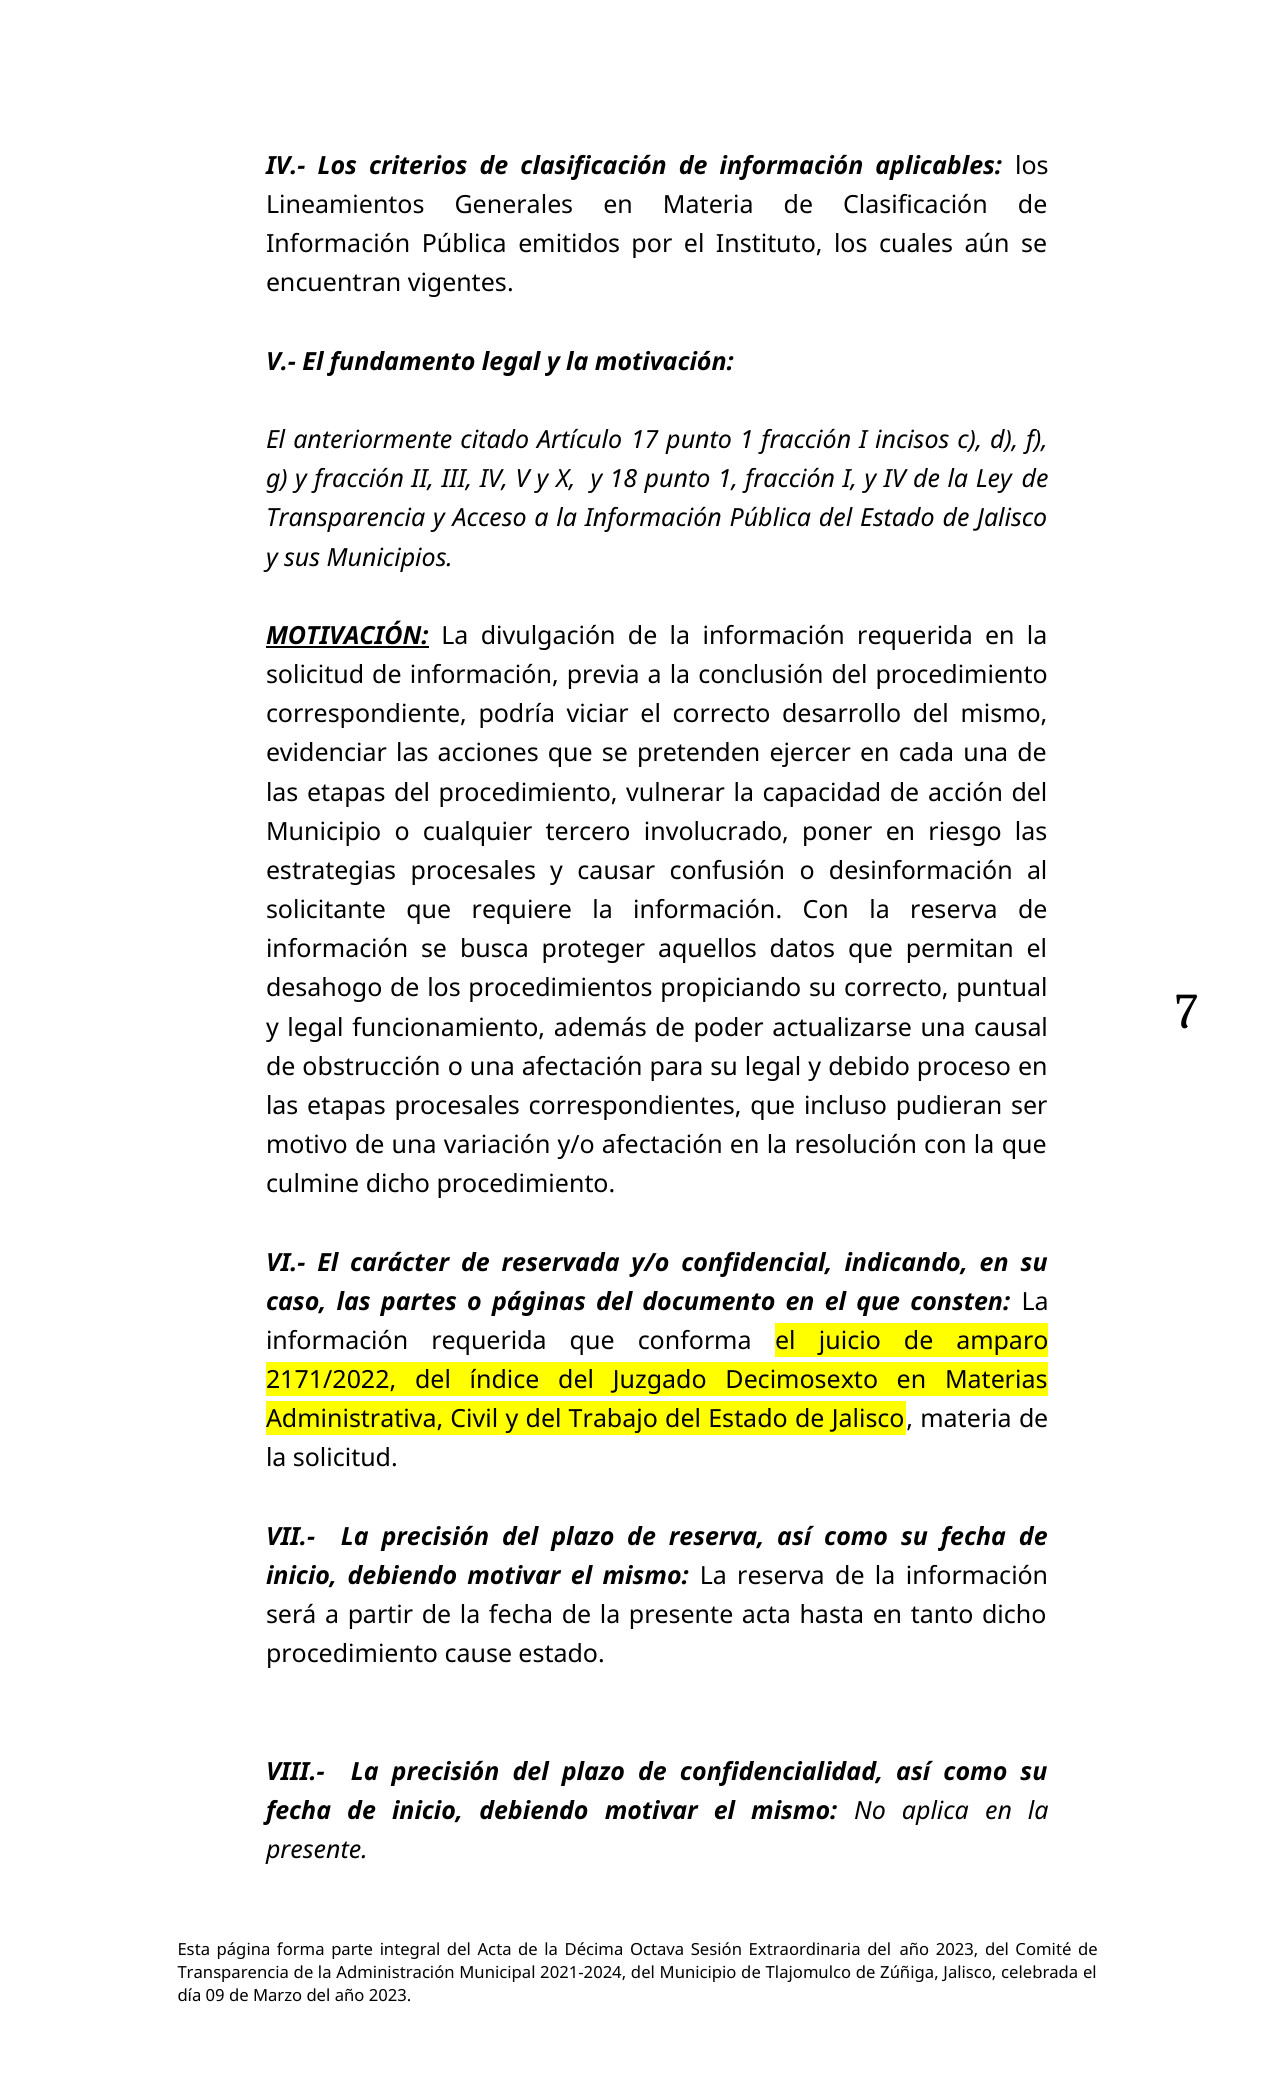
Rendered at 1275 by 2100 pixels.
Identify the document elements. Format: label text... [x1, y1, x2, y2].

text VI.- El carácter de reservada y/o confidencial, indicando, en su caso, las partes o páginas del documento en el que consten: La información requerida que conforma el juicio de amparo 2171/2022, del índice del Juzgado Decimosexto en Materias Administrativa, Civil y del Trabajo del Estado de Jalisco, materia de la solicitud. [266, 1244, 1048, 1362]
text VI.- El carácter de reservada y/o confidencial, indicando, en su caso, las partes o páginas del documento en el que consten: La información requerida que conforma el juicio de amparo 2171/2022, del índice del Juzgado Decimosexto en Materias Administrativa, Civil y del Trabajo del Estado de Jalisco, materia de la solicitud. [266, 1396, 1048, 1474]
text IV.- Los criterios de clasificación de información aplicables: los Lineamientos Generales en Materia de Clasificación de Información Pública emitidos por el Instituto, los cuales aún se encuentran vigentes. [266, 148, 1048, 299]
text VIII.- La precisión del plazo de confidencialidad, así como su fecha de inicio, debiendo motivar el mismo: No aplica en la presente. [266, 1753, 1048, 1866]
text MOTIVACIÓN: La divulgación de la información requerida en la solicitud de información, previa a la conclusión del procedimiento correspondiente, podría viciar el correcto desarrollo del mismo, evidenciar las acciones que se pretenden ejercer en cada una de las etapas del procedimiento, vulnerar la capacidad de acción del Municipio o cualquier tercero involucrado, poner en riesgo las estrategias procesales y causar confusión o desinformación al solicitante que requiere la información. Con la reserva de información se busca proteger aquellos datos que permitan el desahogo de los procedimientos propiciando su correcto, puntual y legal funcionamiento, además de poder actualizarse una causal de obstrucción o una afectación para su legal y debido proceso en las etapas procesales correspondientes, que incluso pudieran ser motivo de una variación y/o afectación en la resolución con la que culmine dicho procedimiento. [266, 618, 1048, 1200]
text VII.- La precisión del plazo de reserva, así como su fecha de inicio, debiendo motivar el mismo: La reserva de la información será a partir de la fecha de la presente acta hasta en tanto dicho procedimiento cause estado. [266, 1518, 1048, 1670]
text V.- El fundamento legal y la motivación: [266, 343, 1048, 377]
text El anteriormente citado Artículo 17 punto 1 fracción I incisos c), d), f), g) y fracción II, III, IV, V y X, y 18 punto 1, fracción I, y IV de la Ley de Transparencia y Acceso a la Información Pública del Estado de Jalisco y sus Municipios. [266, 422, 1048, 573]
